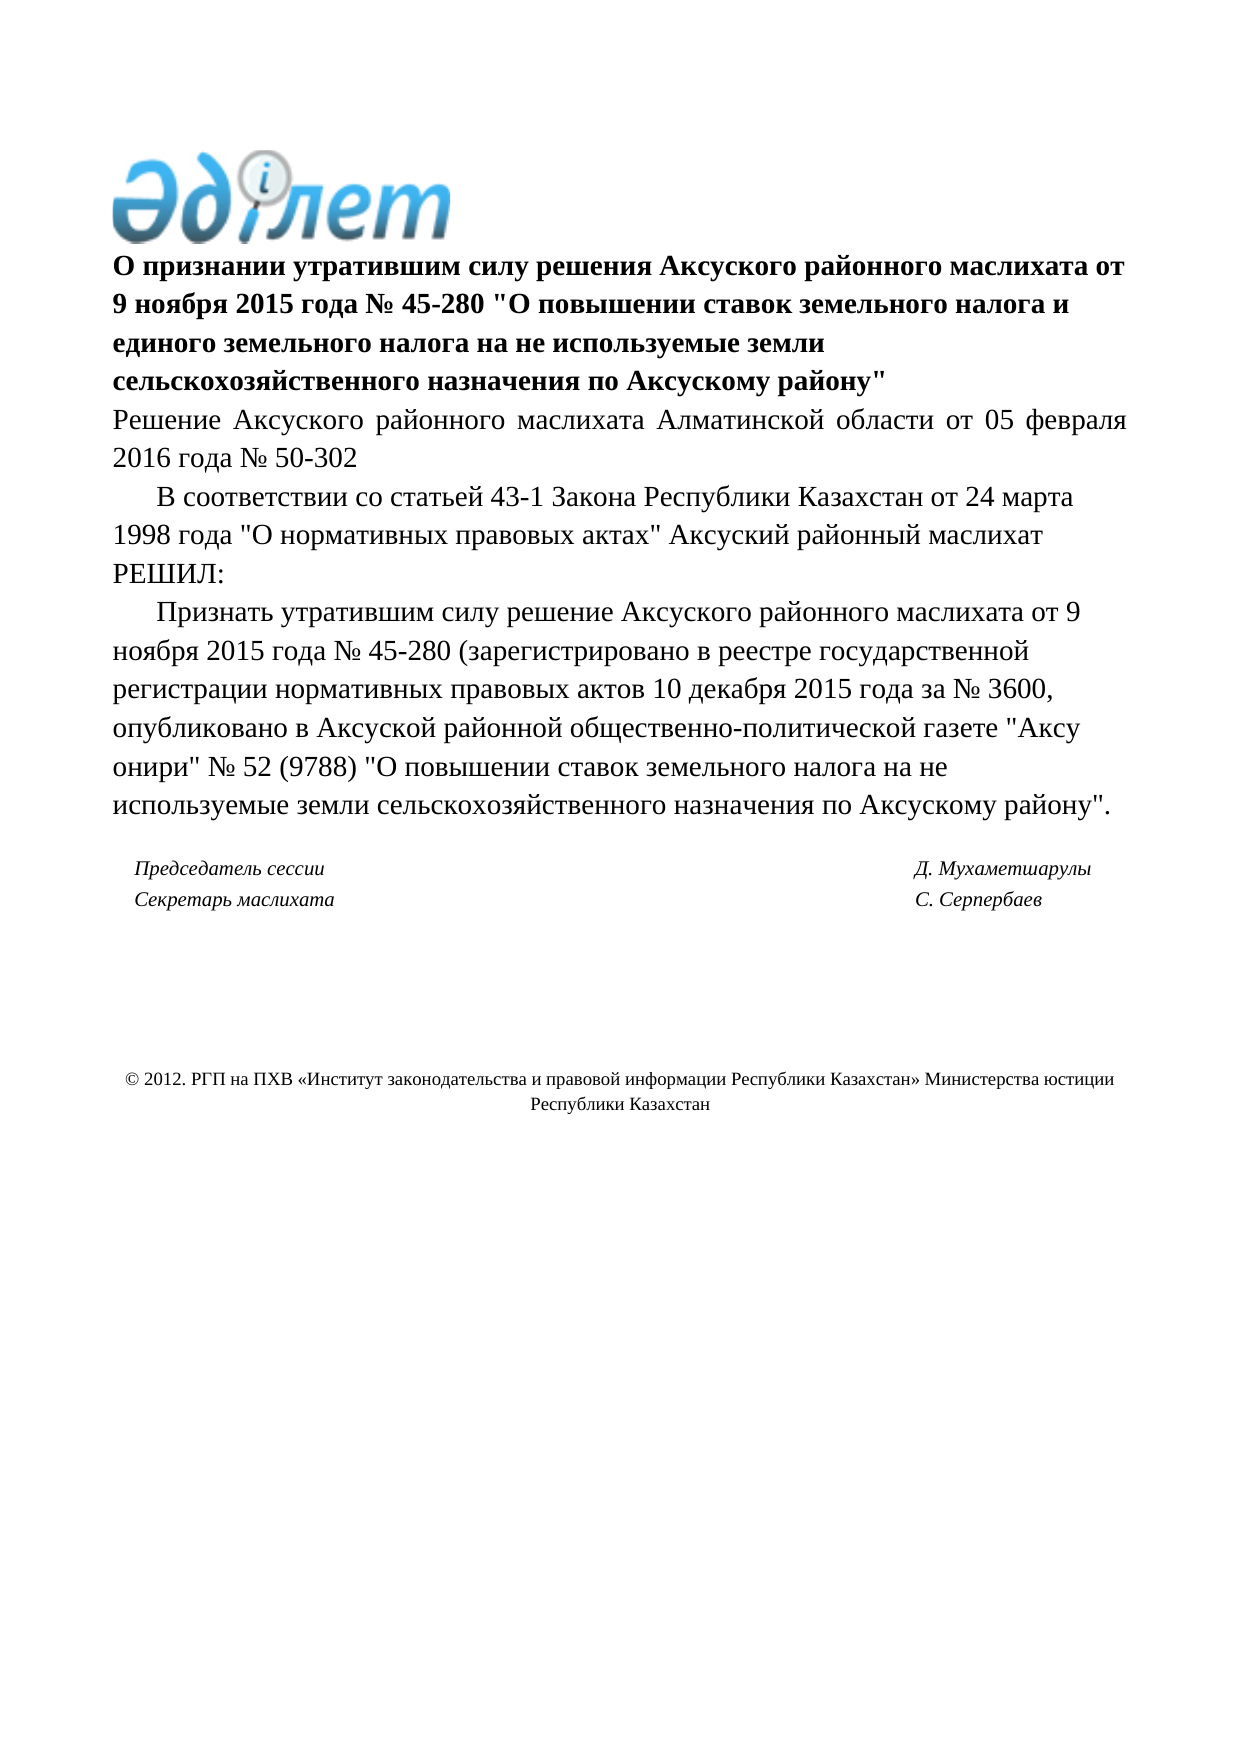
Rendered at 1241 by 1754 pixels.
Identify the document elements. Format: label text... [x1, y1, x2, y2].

text В соответствии со статьей 43-1 Закона Республики Казахстан от 24 марта 1998 года "О нормативных правовых актах" Аксуский районный маслихат РЕШИЛ: Признать утратившим силу решение Аксуского районного маслихата от 9 ноября 2015 года № 45-280 (зарегистрировано в реестре государственной регистрации нормативных правовых актов 10 декабря 2015 года за № 3600, опубликовано в Аксуской районной общественно-политической газете "Аксу онири" № 52 (9788) "О повышении ставок земельного налога на не используемые земли сельскохозяйственного назначения по Аксускому району". [112, 479, 1128, 851]
text Решение Аксуского районного маслихата Алматинской области от 05 февраля 2016 года № 50-302 [112, 402, 1128, 474]
table_header Д. Мухаметшарулы [913, 855, 1240, 886]
text © 2012. РГП на ПХВ «Институт законодательства и правовой информации Республики Казахстан» Министерства юстиции Республики Казахстан [112, 1068, 1128, 1114]
text О признании утратившим силу решения Аксуского районного маслихата от 9 ноября 2015 года № 45-280 "О повышении ставок земельного налога и единого земельного налога на не используемые земли сельскохозяйственного назначения по Аксускому району" [112, 248, 1128, 397]
table_cell Секретарь маслихата [101, 886, 913, 917]
picture [112, 150, 451, 244]
table_header Председатель сессии [101, 855, 913, 886]
table_cell С. Серпербаев [913, 886, 1240, 917]
